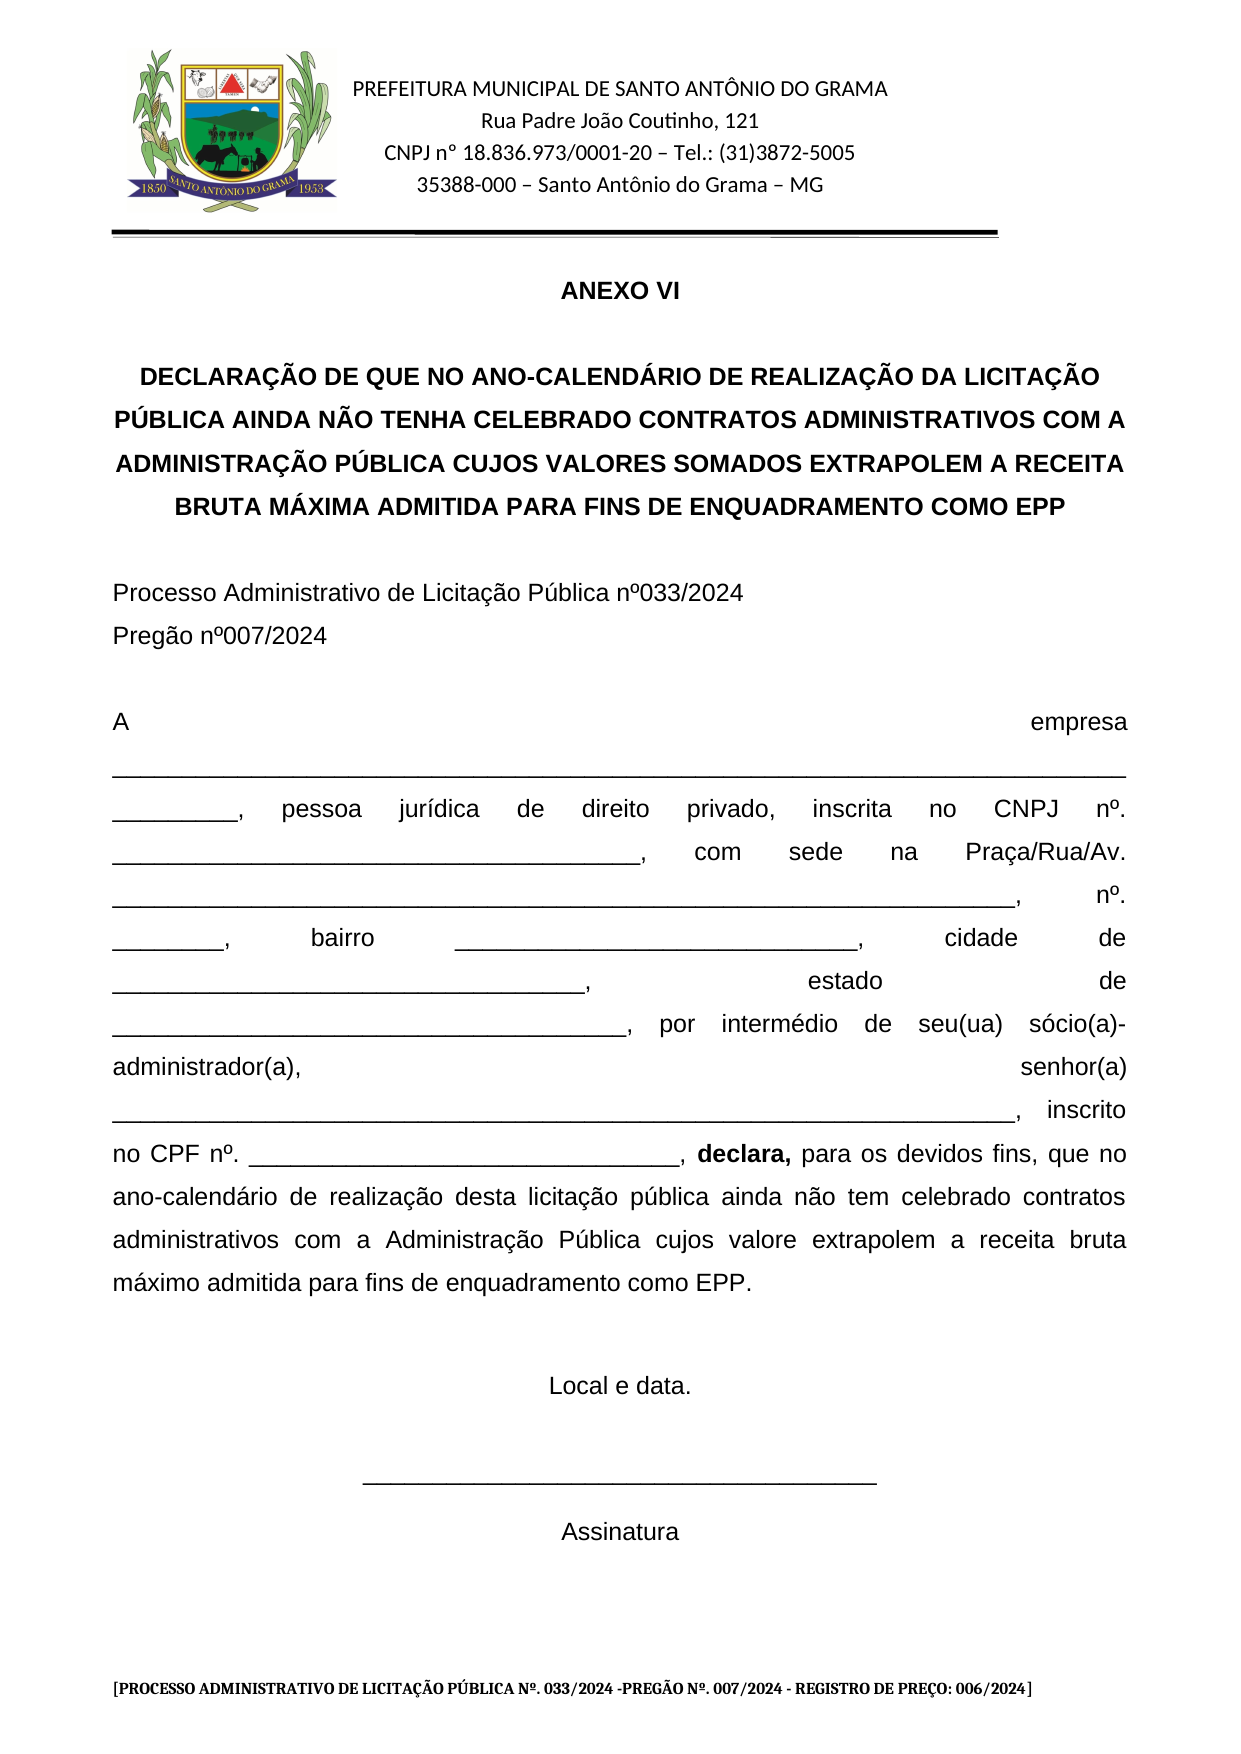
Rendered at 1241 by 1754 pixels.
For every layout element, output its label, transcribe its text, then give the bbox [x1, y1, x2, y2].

picture [126, 48, 338, 213]
text _____________________________________ [112, 1457, 1128, 1486]
text DECLARAÇÃO DE QUE NO ANO-CALENDÁRIO DE REALIZAÇÃO DA LICITAÇÃO PÚBLICA AINDA NÃO TENHA CELEBRADO CONTRATOS ADMINISTRATIVOS COM A ADMINISTRAÇÃO PÚBLICA CUJOS VALORES SOMADOS EXTRAPOLEM A RECEITA BRUTA MÁXIMA ADMITIDA PARA FINS DE ENQUADRAMENTO COMO EPP [112, 362, 1128, 520]
text Processo Administrativo de Licitação Pública nº033/2024 [112, 578, 1128, 607]
text Assinatura [112, 1517, 1128, 1546]
text A empresa __________________________________________________________________________________, pessoa jurídica de direito privado, inscrita no CNPJ nº. ______________________________________, com sede na Praça/Rua/Av. _________________________________________________________________, nº. ________, bairro _____________________________, cidade de __________________________________, estado de _____________________________________, por intermédio de seu(ua) sócio(a)-administrador(a), senhor(a) _________________________________________________________________, inscrito no CPF nº. _______________________________, declara, para os devidos fins, que no ano-calendário de realização desta licitação pública ainda não tem celebrado contratos administrativos com a Administração Pública cujos valore extrapolem a receita bruta máximo admitida para fins de enquadramento como EPP. [112, 707, 1128, 1297]
text Local e data. [112, 1371, 1128, 1399]
text ANEXO VI [112, 276, 1128, 305]
text Pregão nº007/2024 [112, 621, 1128, 650]
